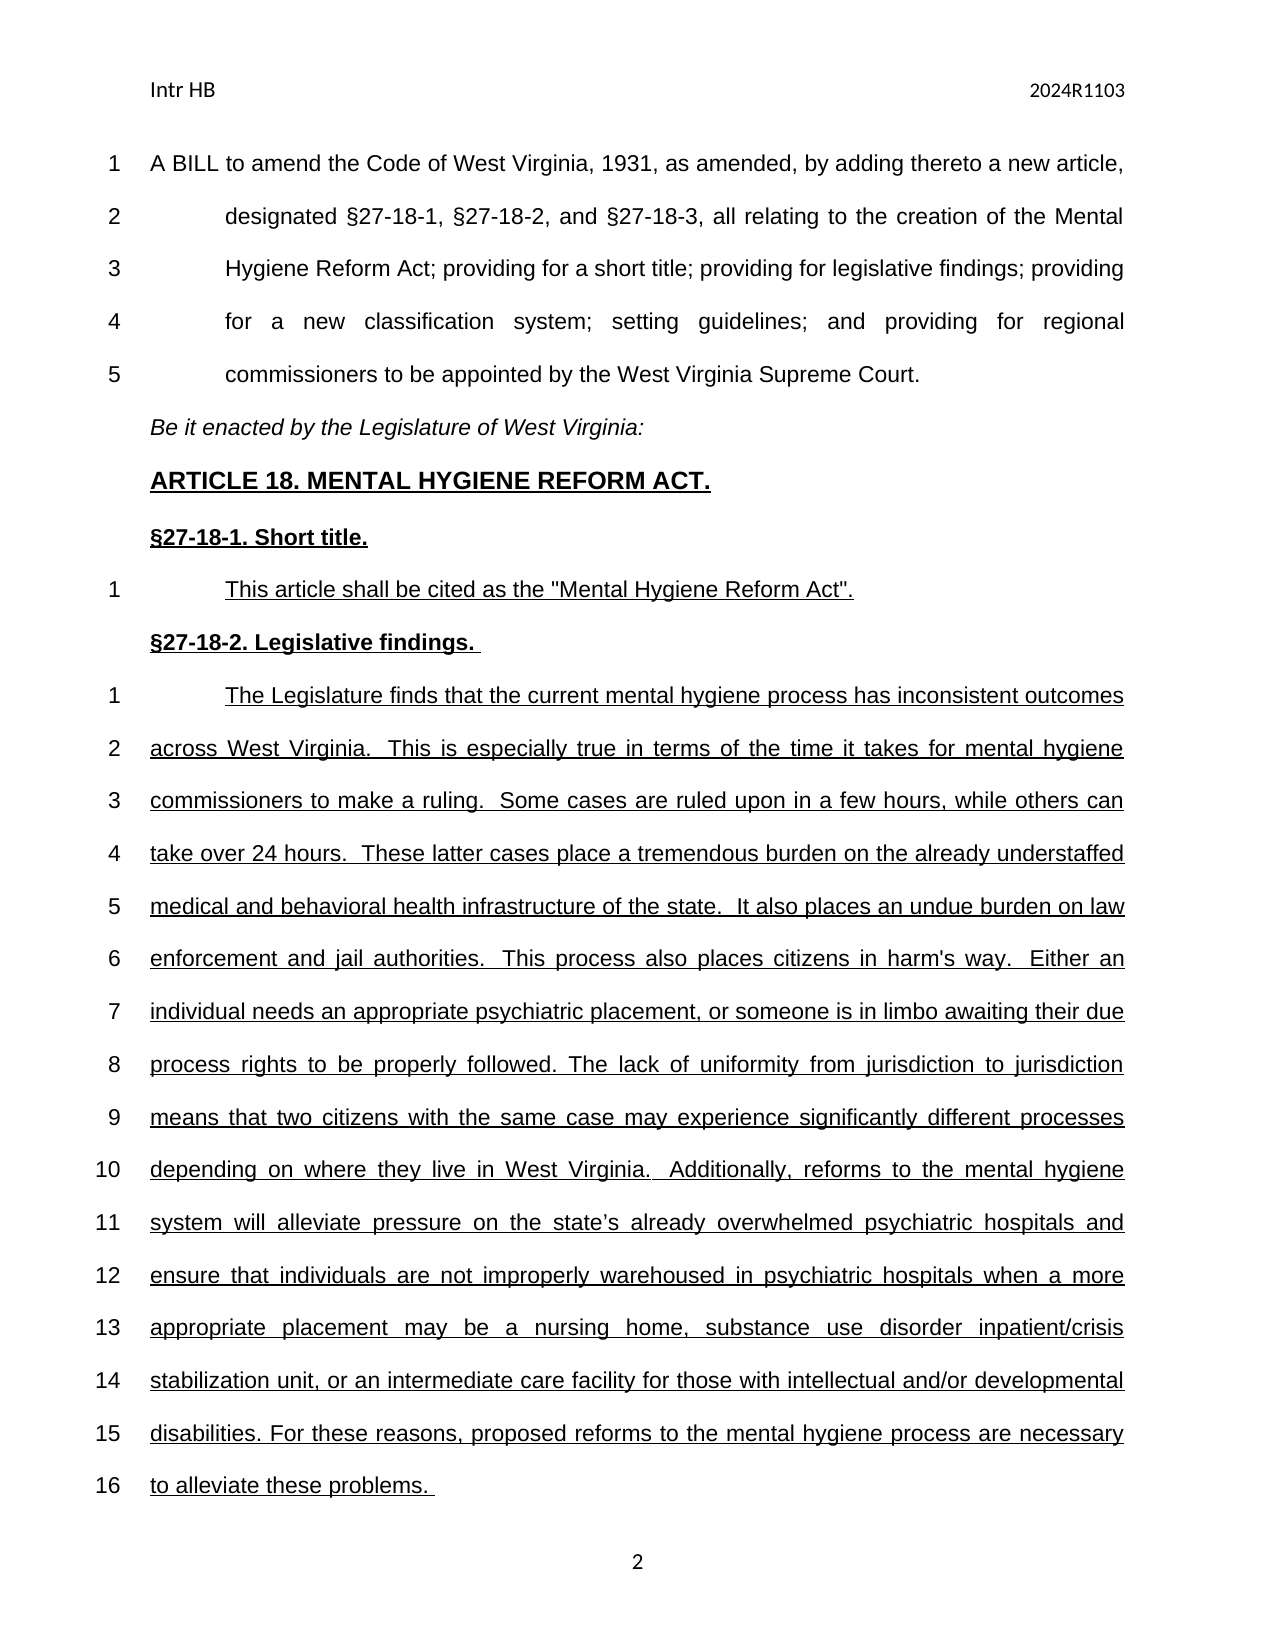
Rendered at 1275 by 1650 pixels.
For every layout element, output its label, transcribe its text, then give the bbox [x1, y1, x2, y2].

text The Legislature finds that the current mental hygiene process has inconsistent outcomes across West Virginia. This is especially true in terms of the time it takes for mental hygiene commissioners to make a ruling. Some cases are ruled upon in a few hours, while others can take over 24 hours. These latter cases place a tremendous burden on the already understaffed medical and behavioral health infrastructure of the state. It also places an undue burden on law enforcement and jail authorities. This process also places citizens in harm's way. Either an individual needs an appropriate psychiatric placement, or someone is in limbo awaiting their due process rights to be properly followed. The lack of uniformity from jurisdiction to jurisdiction means that two citizens with the same case may experience significantly different processes depending on where they live in West Virginia. Additionally, reforms to the mental hygiene system will alleviate pressure on the state’s already overwhelmed psychiatric hospitals and ensure that individuals are not improperly warehoused in psychiatric hospitals when a more appropriate placement may be a nursing home, substance use disorder inpatient/crisis stabilization unit, or an intermediate care facility for those with intellectual and/or developmental disabilities. For these reasons, proposed reforms to the mental hygiene process are necessary to alleviate these problems. [150, 1286, 1125, 1390]
subtitle §27-18-2. Legislative findings. [150, 629, 1125, 656]
text This article shall be cited as the "Mental Hygiene Reform Act". [150, 576, 1125, 603]
subtitle ARTICLE 18. mental hygiene reform act. [150, 466, 1125, 495]
title A BILL to amend the Code of West Virginia, 1931, as amended, by adding thereto a new article, designated §27-18-1, §27-18-2, and §27-18-3, all relating to the creation of the Mental Hygiene Reform Act; providing for a short title; providing for legislative findings; providing for a new classification system; setting guidelines; and providing for regional commissioners to be appointed by the West Virginia Supreme Court. [150, 150, 1125, 387]
text The Legislature finds that the current mental hygiene process has inconsistent outcomes across West Virginia. This is especially true in terms of the time it takes for mental hygiene commissioners to make a ruling. Some cases are ruled upon in a few hours, while others can take over 24 hours. These latter cases place a tremendous burden on the already understaffed medical and behavioral health infrastructure of the state. It also places an undue burden on law enforcement and jail authorities. This process also places citizens in harm's way. Either an individual needs an appropriate psychiatric placement, or someone is in limbo awaiting their due process rights to be properly followed. The lack of uniformity from jurisdiction to jurisdiction means that two citizens with the same case may experience significantly different processes depending on where they live in West Virginia. Additionally, reforms to the mental hygiene system will alleviate pressure on the state’s already overwhelmed psychiatric hospitals and ensure that individuals are not improperly warehoused in psychiatric hospitals when a more appropriate placement may be a nursing home, substance use disorder inpatient/crisis stabilization unit, or an intermediate care facility for those with intellectual and/or developmental disabilities. For these reasons, proposed reforms to the mental hygiene process are necessary to alleviate these problems. [150, 1022, 1125, 1126]
text Be it enacted by the Legislature of West Virginia: [150, 413, 1125, 440]
text The Legislature finds that the current mental hygiene process has inconsistent outcomes across West Virginia. This is especially true in terms of the time it takes for mental hygiene commissioners to make a ruling. Some cases are ruled upon in a few hours, while others can take over 24 hours. These latter cases place a tremendous burden on the already understaffed medical and behavioral health infrastructure of the state. It also places an undue burden on law enforcement and jail authorities. This process also places citizens in harm's way. Either an individual needs an appropriate psychiatric placement, or someone is in limbo awaiting their due process rights to be properly followed. The lack of uniformity from jurisdiction to jurisdiction means that two citizens with the same case may experience significantly different processes depending on where they live in West Virginia. Additionally, reforms to the mental hygiene system will alleviate pressure on the state’s already overwhelmed psychiatric hospitals and ensure that individuals are not improperly warehoused in psychiatric hospitals when a more appropriate placement may be a nursing home, substance use disorder inpatient/crisis stabilization unit, or an intermediate care facility for those with intellectual and/or developmental disabilities. For these reasons, proposed reforms to the mental hygiene process are necessary to alleviate these problems. [150, 1391, 1125, 1499]
subtitle §27-18-1. Short title. [150, 524, 1125, 550]
text The Legislature finds that the current mental hygiene process has inconsistent outcomes across West Virginia. This is especially true in terms of the time it takes for mental hygiene commissioners to make a ruling. Some cases are ruled upon in a few hours, while others can take over 24 hours. These latter cases place a tremendous burden on the already understaffed medical and behavioral health infrastructure of the state. It also places an undue burden on law enforcement and jail authorities. This process also places citizens in harm's way. Either an individual needs an appropriate psychiatric placement, or someone is in limbo awaiting their due process rights to be properly followed. The lack of uniformity from jurisdiction to jurisdiction means that two citizens with the same case may experience significantly different processes depending on where they live in West Virginia. Additionally, reforms to the mental hygiene system will alleviate pressure on the state’s already overwhelmed psychiatric hospitals and ensure that individuals are not improperly warehoused in psychiatric hospitals when a more appropriate placement may be a nursing home, substance use disorder inpatient/crisis stabilization unit, or an intermediate care facility for those with intellectual and/or developmental disabilities. For these reasons, proposed reforms to the mental hygiene process are necessary to alleviate these problems. [150, 682, 1125, 863]
